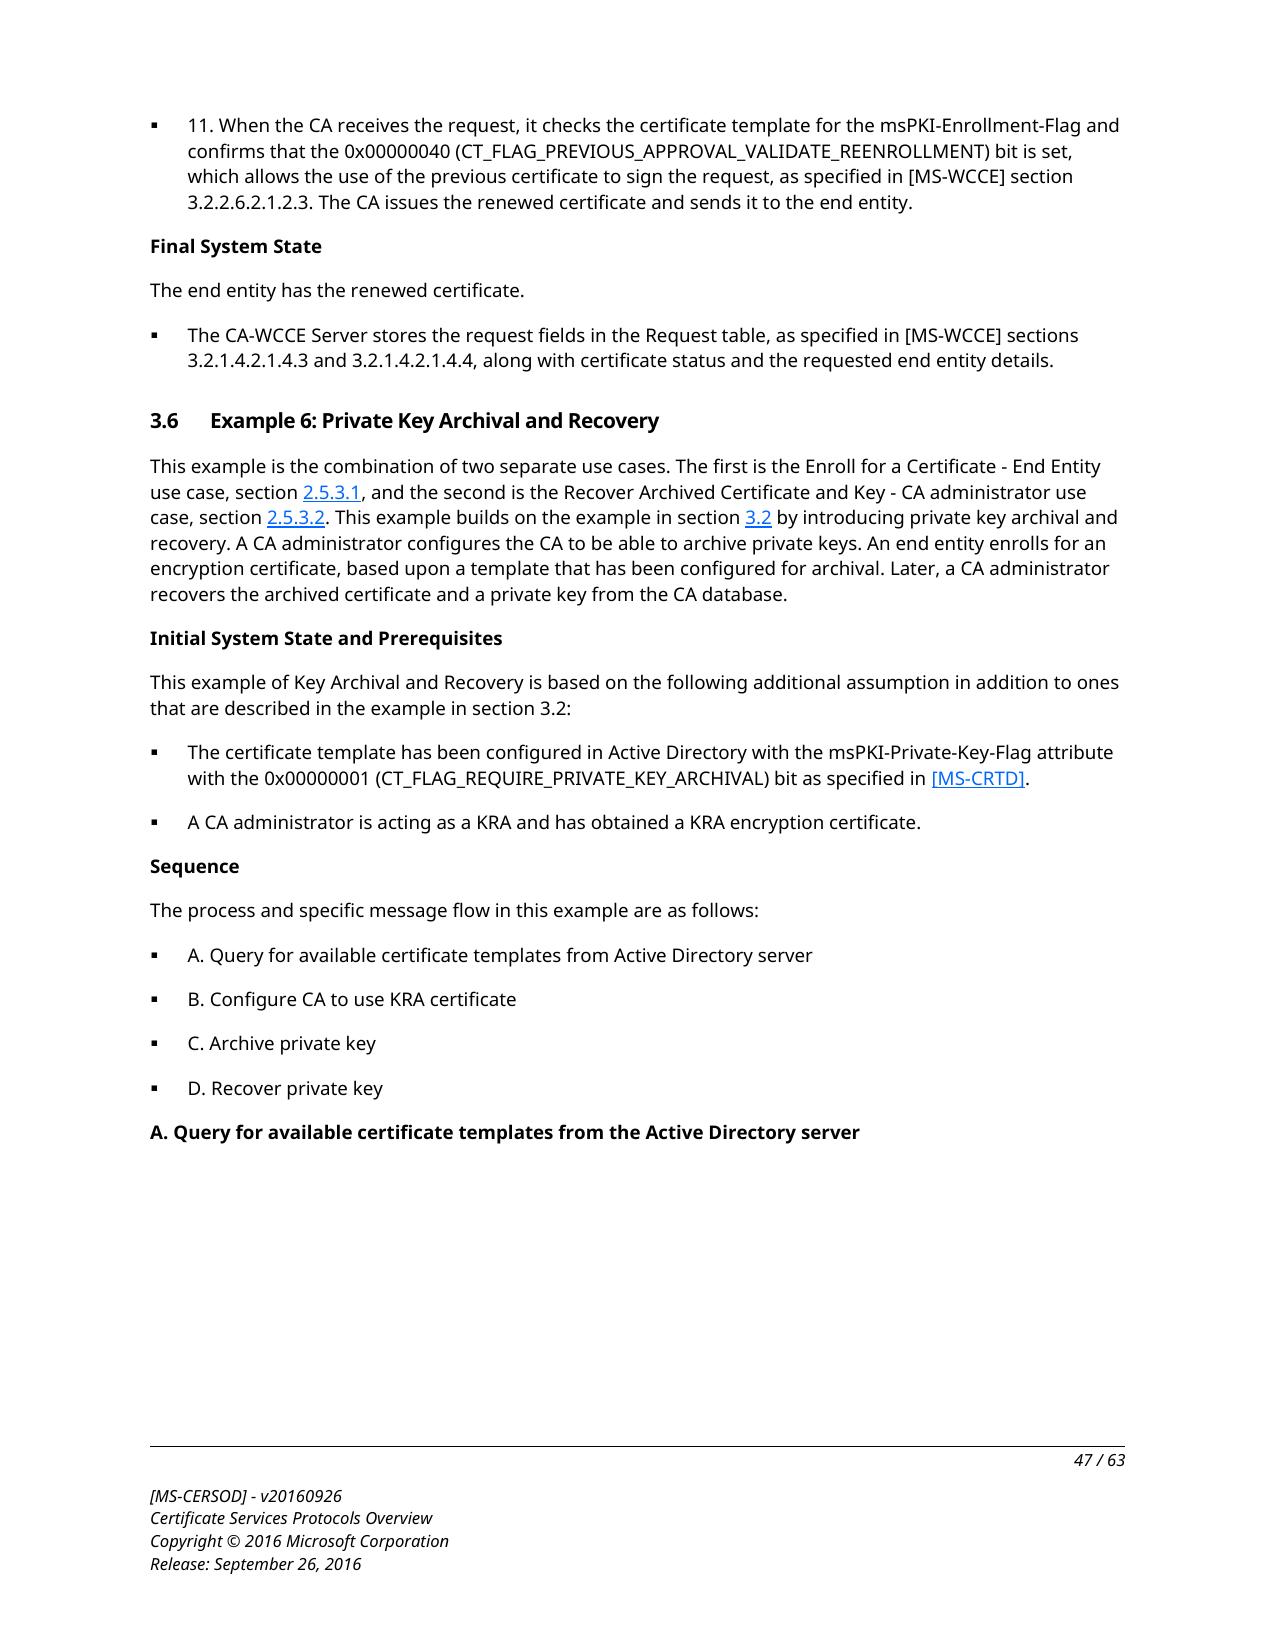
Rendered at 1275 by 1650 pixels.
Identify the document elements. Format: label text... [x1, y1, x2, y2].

text The process and specific message flow in this example are as follows: [150, 898, 1125, 923]
text The end entity has the renewed certificate. [150, 278, 1125, 303]
text A. Query for available certificate templates from the Active Directory server [150, 1119, 1125, 1144]
text This example is the combination of two separate use cases. The first is the Enroll for a Certificate - End Entity use case, section 2.5.3.1, and the second is the Recover Archived Certificate and Key - CA administrator use case, section 2.5.3.2. This example builds on the example in section 3.2 by introducing private key archival and recovery. A CA administrator configures the CA to be able to archive private keys. An end entity enrolls for an encryption certificate, based upon a template that has been configured for archival. Later, a CA administrator recovers the archived certificate and a private key from the CA database. [150, 453, 1125, 607]
text Sequence [150, 853, 1125, 879]
subtitle Example 6: Private Key Archival and Recovery [150, 406, 1125, 435]
text Initial System State and Prerequisites [150, 625, 1125, 651]
list C. Archive private key [150, 1031, 1125, 1056]
list A CA administrator is acting as a KRA and has obtained a KRA encryption certificate. [150, 809, 1125, 835]
list B. Configure CA to use KRA certificate [150, 986, 1125, 1012]
list The certificate template has been configured in Active Directory with the msPKI-Private-Key-Flag attribute with the 0x00000001 (CT_FLAG_REQUIRE_PRIVATE_KEY_ARCHIVAL) bit as specified in [MS-CRTD]. [150, 739, 1125, 790]
list A. Query for available certificate templates from Active Directory server [150, 942, 1125, 967]
list D. Recover private key [150, 1075, 1125, 1100]
list The CA-WCCE Server stores the request fields in the Request table, as specified in [MS-WCCE] sections 3.2.1.4.2.1.4.3 and 3.2.1.4.2.1.4.4, along with certificate status and the requested end entity details. [150, 322, 1125, 373]
list 11. When the CA receives the request, it checks the certificate template for the msPKI-Enrollment-Flag and confirms that the 0x00000040 (CT_FLAG_PREVIOUS_APPROVAL_VALIDATE_REENROLLMENT) bit is set, which allows the use of the previous certificate to sign the request, as specified in [MS-WCCE] section 3.2.2.6.2.1.2.3. The CA issues the renewed certificate and sends it to the end entity. [150, 112, 1125, 214]
text Final System State [150, 233, 1125, 259]
text This example of Key Archival and Recovery is based on the following additional assumption in addition to ones that are described in the example in section 3.2: [150, 669, 1125, 721]
